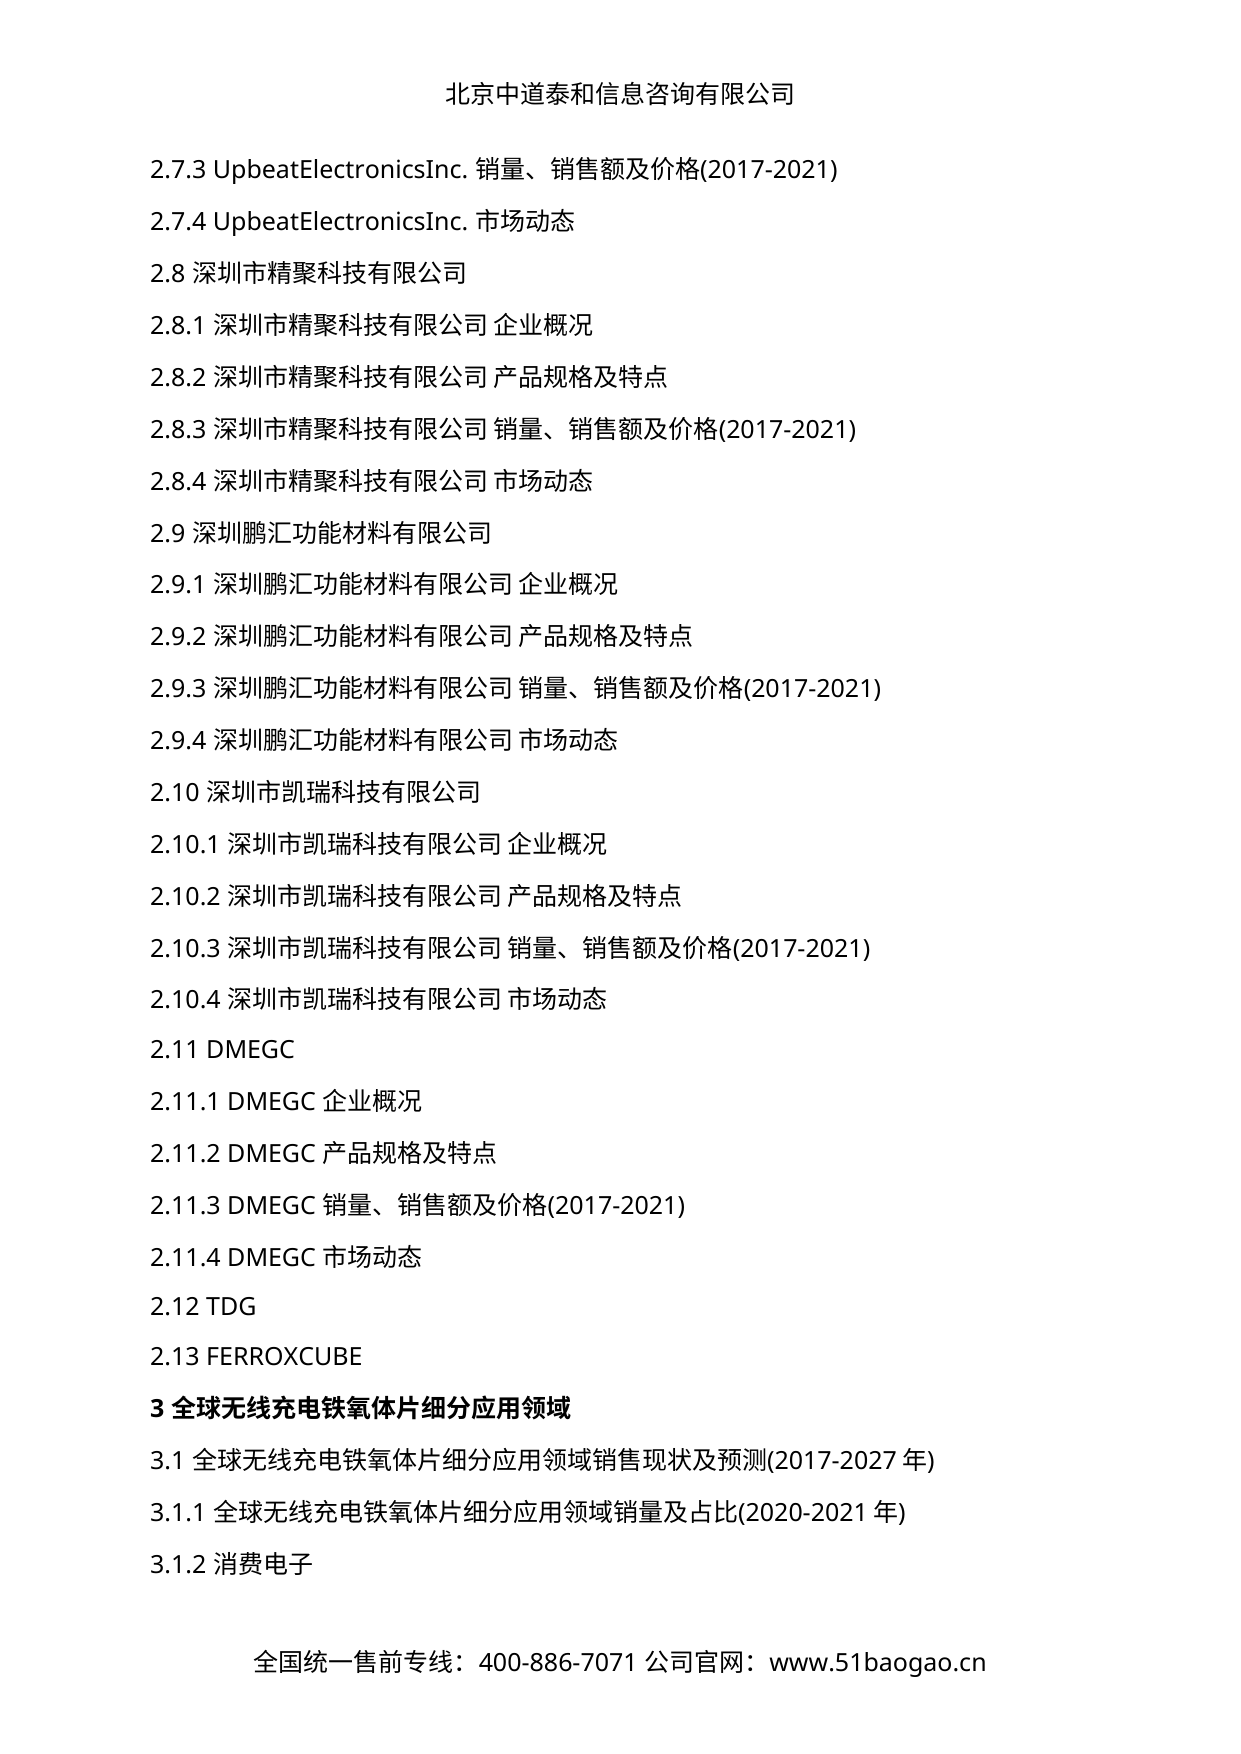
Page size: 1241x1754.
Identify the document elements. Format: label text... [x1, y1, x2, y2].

text 2.10 深圳市凯瑞科技有限公司 [150, 772, 1090, 809]
text 2.9.1 深圳鹏汇功能材料有限公司 企业概况 [150, 565, 1090, 601]
text 2.7.3 UpbeatElectronicsInc. 销量、销售额及价格(2017-2021) [150, 150, 1090, 186]
text 2.8.3 深圳市精聚科技有限公司 销量、销售额及价格(2017-2021) [150, 409, 1090, 446]
text 2.9 深圳鹏汇功能材料有限公司 [150, 513, 1090, 549]
text 2.8.4 深圳市精聚科技有限公司 市场动态 [150, 461, 1090, 497]
text 2.9.4 深圳鹏汇功能材料有限公司 市场动态 [150, 721, 1090, 757]
text 2.12 TDG [150, 1289, 1090, 1323]
text 2.11.4 DMEGC 市场动态 [150, 1237, 1090, 1273]
text 2.10.2 深圳市凯瑞科技有限公司 产品规格及特点 [150, 876, 1090, 912]
text 3 全球无线充电铁氧体片细分应用领域 [150, 1388, 1090, 1425]
text 3.1.1 全球无线充电铁氧体片细分应用领域销量及占比(2020-2021年) [150, 1492, 1090, 1528]
text 2.7.4 UpbeatElectronicsInc. 市场动态 [150, 202, 1090, 238]
text 2.11.1 DMEGC 企业概况 [150, 1082, 1090, 1118]
text 3.1 全球无线充电铁氧体片细分应用领域销售现状及预测(2017-2027年) [150, 1440, 1090, 1477]
text 2.8.2 深圳市精聚科技有限公司 产品规格及特点 [150, 357, 1090, 394]
text 2.13 FERROXCUBE [150, 1339, 1090, 1373]
text 2.8 深圳市精聚科技有限公司 [150, 254, 1090, 290]
text 2.11 DMEGC [150, 1032, 1090, 1066]
text 2.10.1 深圳市凯瑞科技有限公司 企业概况 [150, 824, 1090, 861]
text 2.9.2 深圳鹏汇功能材料有限公司 产品规格及特点 [150, 617, 1090, 653]
text 2.10.4 深圳市凯瑞科技有限公司 市场动态 [150, 980, 1090, 1016]
text 2.11.2 DMEGC 产品规格及特点 [150, 1133, 1090, 1170]
text 2.11.3 DMEGC 销量、销售额及价格(2017-2021) [150, 1185, 1090, 1222]
text 2.10.3 深圳市凯瑞科技有限公司 销量、销售额及价格(2017-2021) [150, 928, 1090, 964]
text 2.8.1 深圳市精聚科技有限公司 企业概况 [150, 306, 1090, 342]
text 3.1.2 消费电子 [150, 1544, 1090, 1580]
text 2.9.3 深圳鹏汇功能材料有限公司 销量、销售额及价格(2017-2021) [150, 669, 1090, 705]
